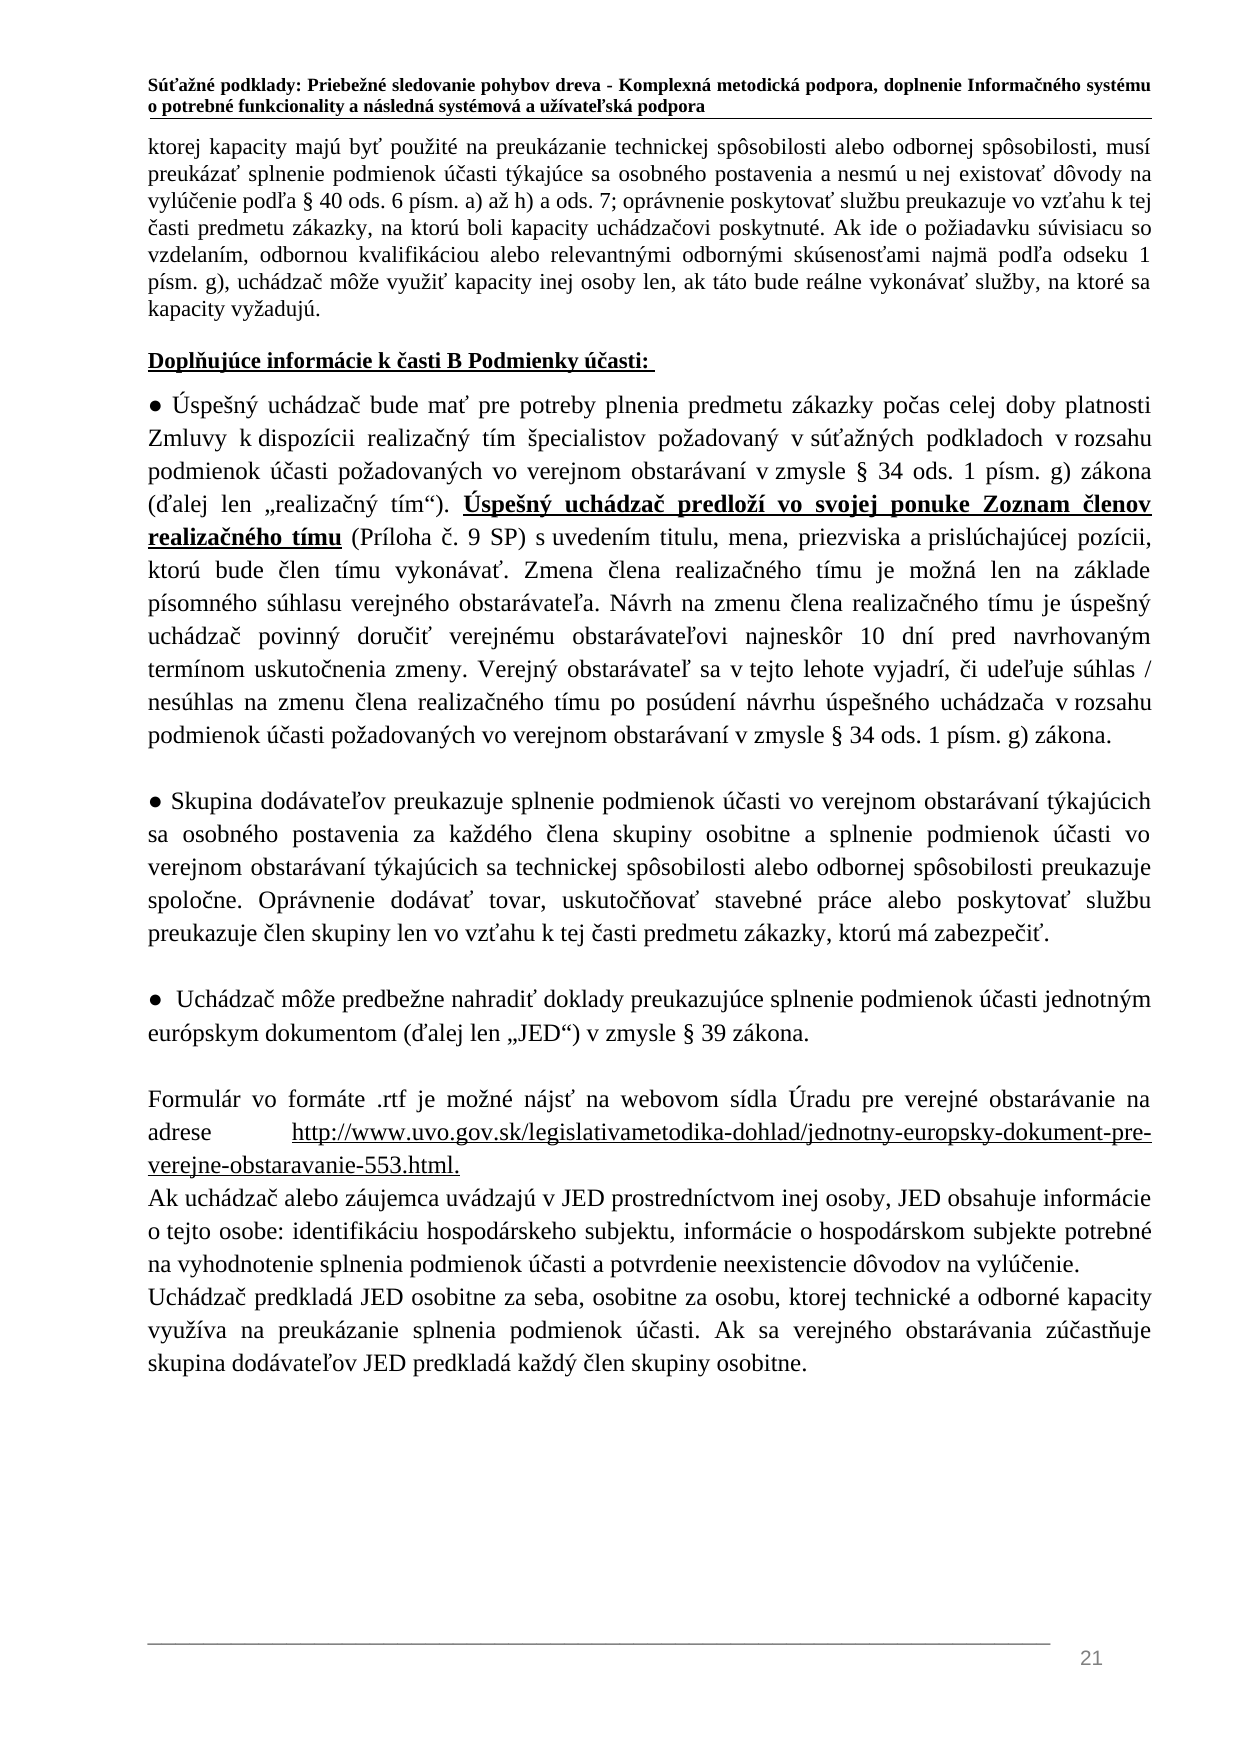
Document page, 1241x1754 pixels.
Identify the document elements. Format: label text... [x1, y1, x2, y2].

list Formulár vo formáte .rtf je možné nájsť na webovom sídla Úradu pre verejné obstarávanie na adrese http://www.uvo.gov.sk/legislativametodika-dohlad/jednotny-europsky-dokument-pre-verejne-obstaravanie-553.html. [148, 1084, 1152, 1178]
text ● Úspešný uchádzač bude mať pre potreby plnenia predmetu zákazky počas celej doby platnosti Zmluvy k dispozícii realizačný tím špecialistov požadovaný v súťažných podkladoch v rozsahu podmienok účasti požadovaných vo verejnom obstarávaní v zmysle § 34 ods. 1 písm. g) zákona (ďalej len „realizačný tím“). Úspešný uchádzač predloží vo svojej ponuke Zoznam členov realizačného tímu (Príloha č. 9 SP) s uvedením titulu, mena, priezviska a prislúchajúcej pozícii, ktorú bude člen tímu vykonávať. Zmena člena realizačného tímu je možná len na základe písomného súhlasu verejného obstarávateľa. Návrh na zmenu člena realizačného tímu je úspešný uchádzač povinný doručiť verejnému obstarávateľovi najneskôr 10 dní pred navrhovaným termínom uskutočnenia zmeny. Verejný obstarávateľ sa v tejto lehote vyjadrí, či udeľuje súhlas / nesúhlas na zmenu člena realizačného tímu po posúdení návrhu úspešného uchádzača v rozsahu podmienok účasti požadovaných vo verejnom obstarávaní v zmysle § 34 ods. 1 písm. g) zákona. [148, 390, 1152, 749]
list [148, 133, 1152, 322]
text Ak uchádzač alebo záujemca uvádzajú v JED prostredníctvom inej osoby, JED obsahuje informácie o tejto osobe: identifikáciu hospodárskeho subjektu, informácie o hospodárskom subjekte potrebné na vyhodnotenie splnenia podmienok účasti a potvrdenie neexistencie dôvodov na vylúčenie. [148, 1183, 1152, 1277]
text Uchádzač predkladá JED osobitne za seba, osobitne za osobu, ktorej technické a odborné kapacity využíva na preukázanie splnenia podmienok účasti. Ak sa verejného obstarávania zúčastňuje skupina dodávateľov JED predkladá každý člen skupiny osobitne. [148, 1282, 1152, 1377]
text ● Skupina dodávateľov preukazuje splnenie podmienok účasti vo verejnom obstarávaní týkajúcich sa osobného postavenia za každého člena skupiny osobitne a splnenie podmienok účasti vo verejnom obstarávaní týkajúcich sa technickej spôsobilosti alebo odbornej spôsobilosti preukazuje spoločne. Oprávnenie dodávať tovar, uskutočňovať stavebné práce alebo poskytovať službu preukazuje člen skupiny len vo vzťahu k tej časti predmetu zákazky, ktorú má zabezpečiť. [148, 786, 1152, 947]
text ● Uchádzač môže predbežne nahradiť doklady preukazujúce splnenie podmienok účasti jednotným európskym dokumentom (ďalej len „JED“) v zmysle § 39 zákona. [148, 984, 1152, 1046]
text Doplňujúce informácie k časti B Podmienky účasti: [148, 347, 1152, 374]
